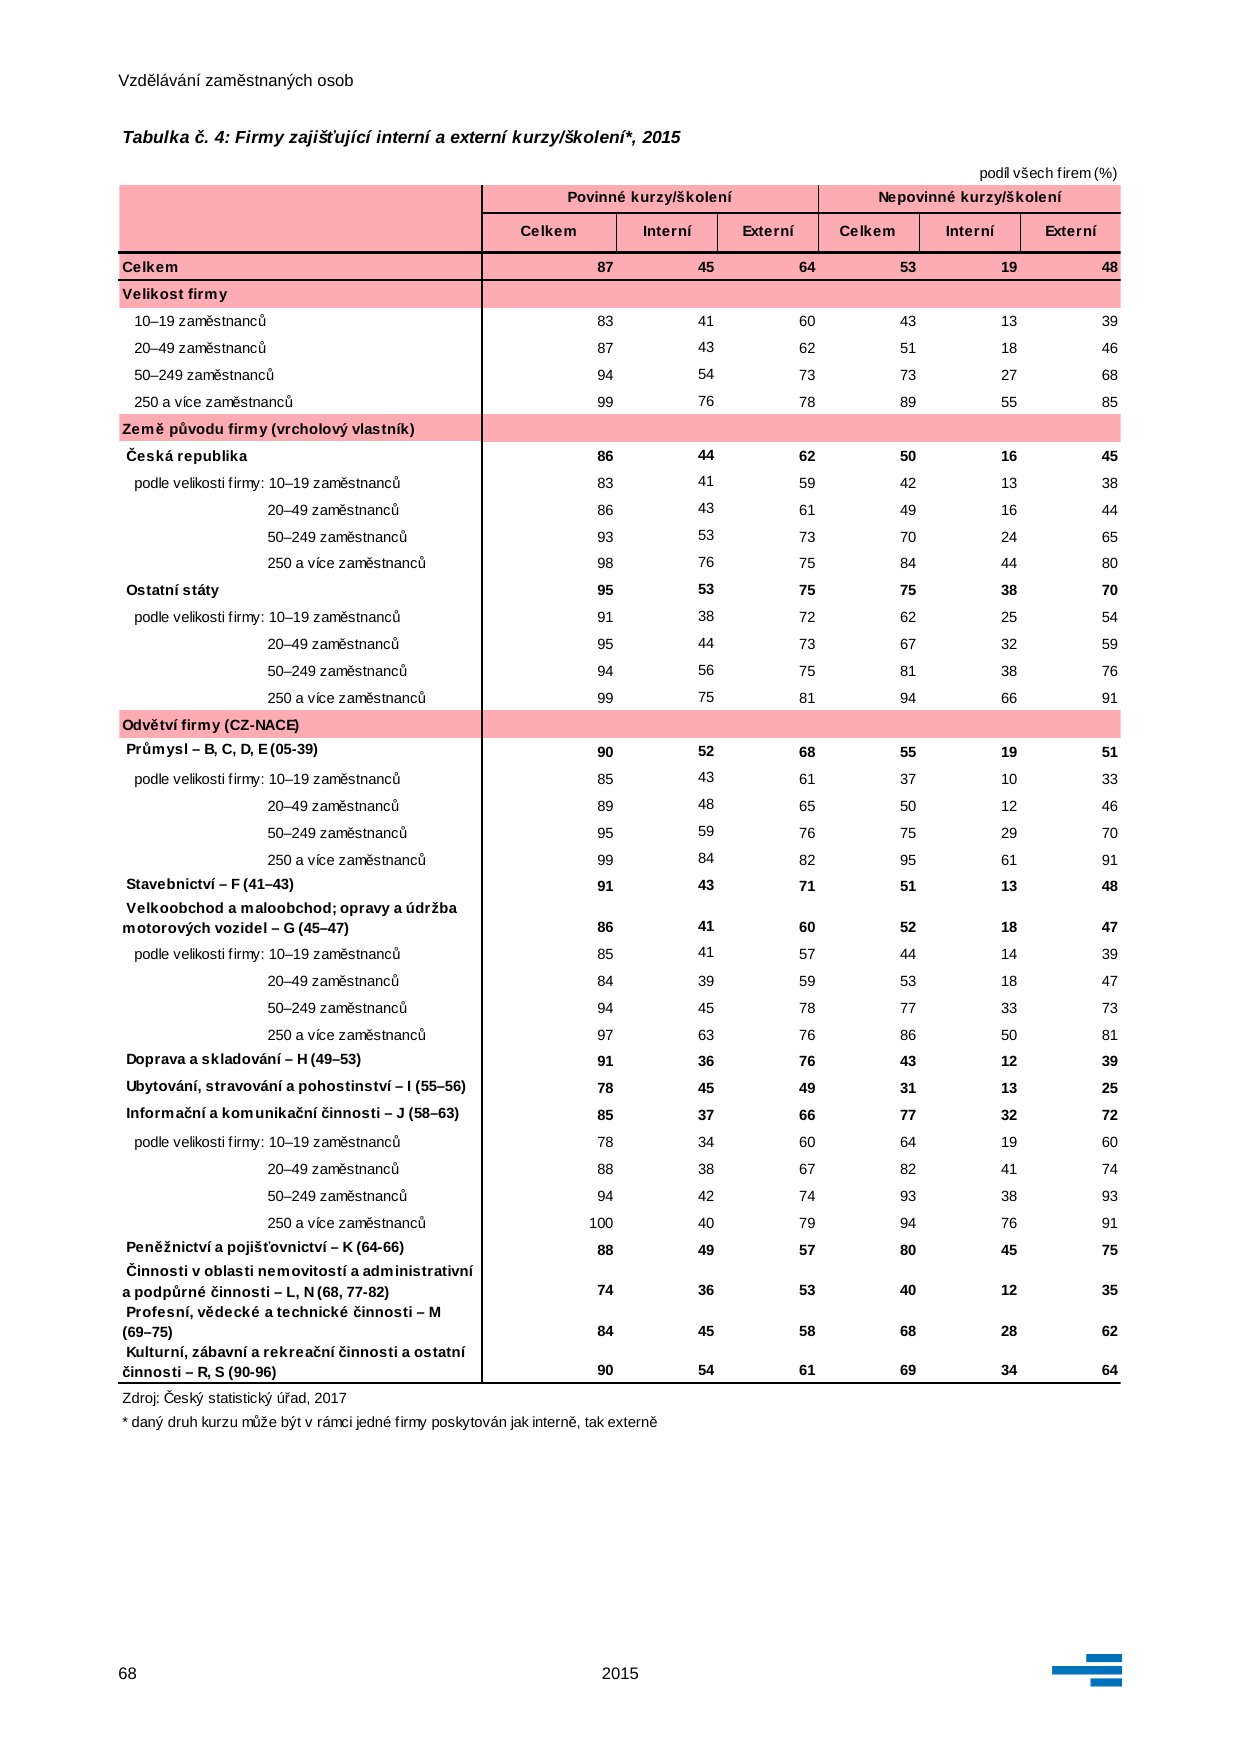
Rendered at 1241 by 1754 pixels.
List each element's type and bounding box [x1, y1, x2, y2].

picture [1051, 1653, 1123, 1687]
